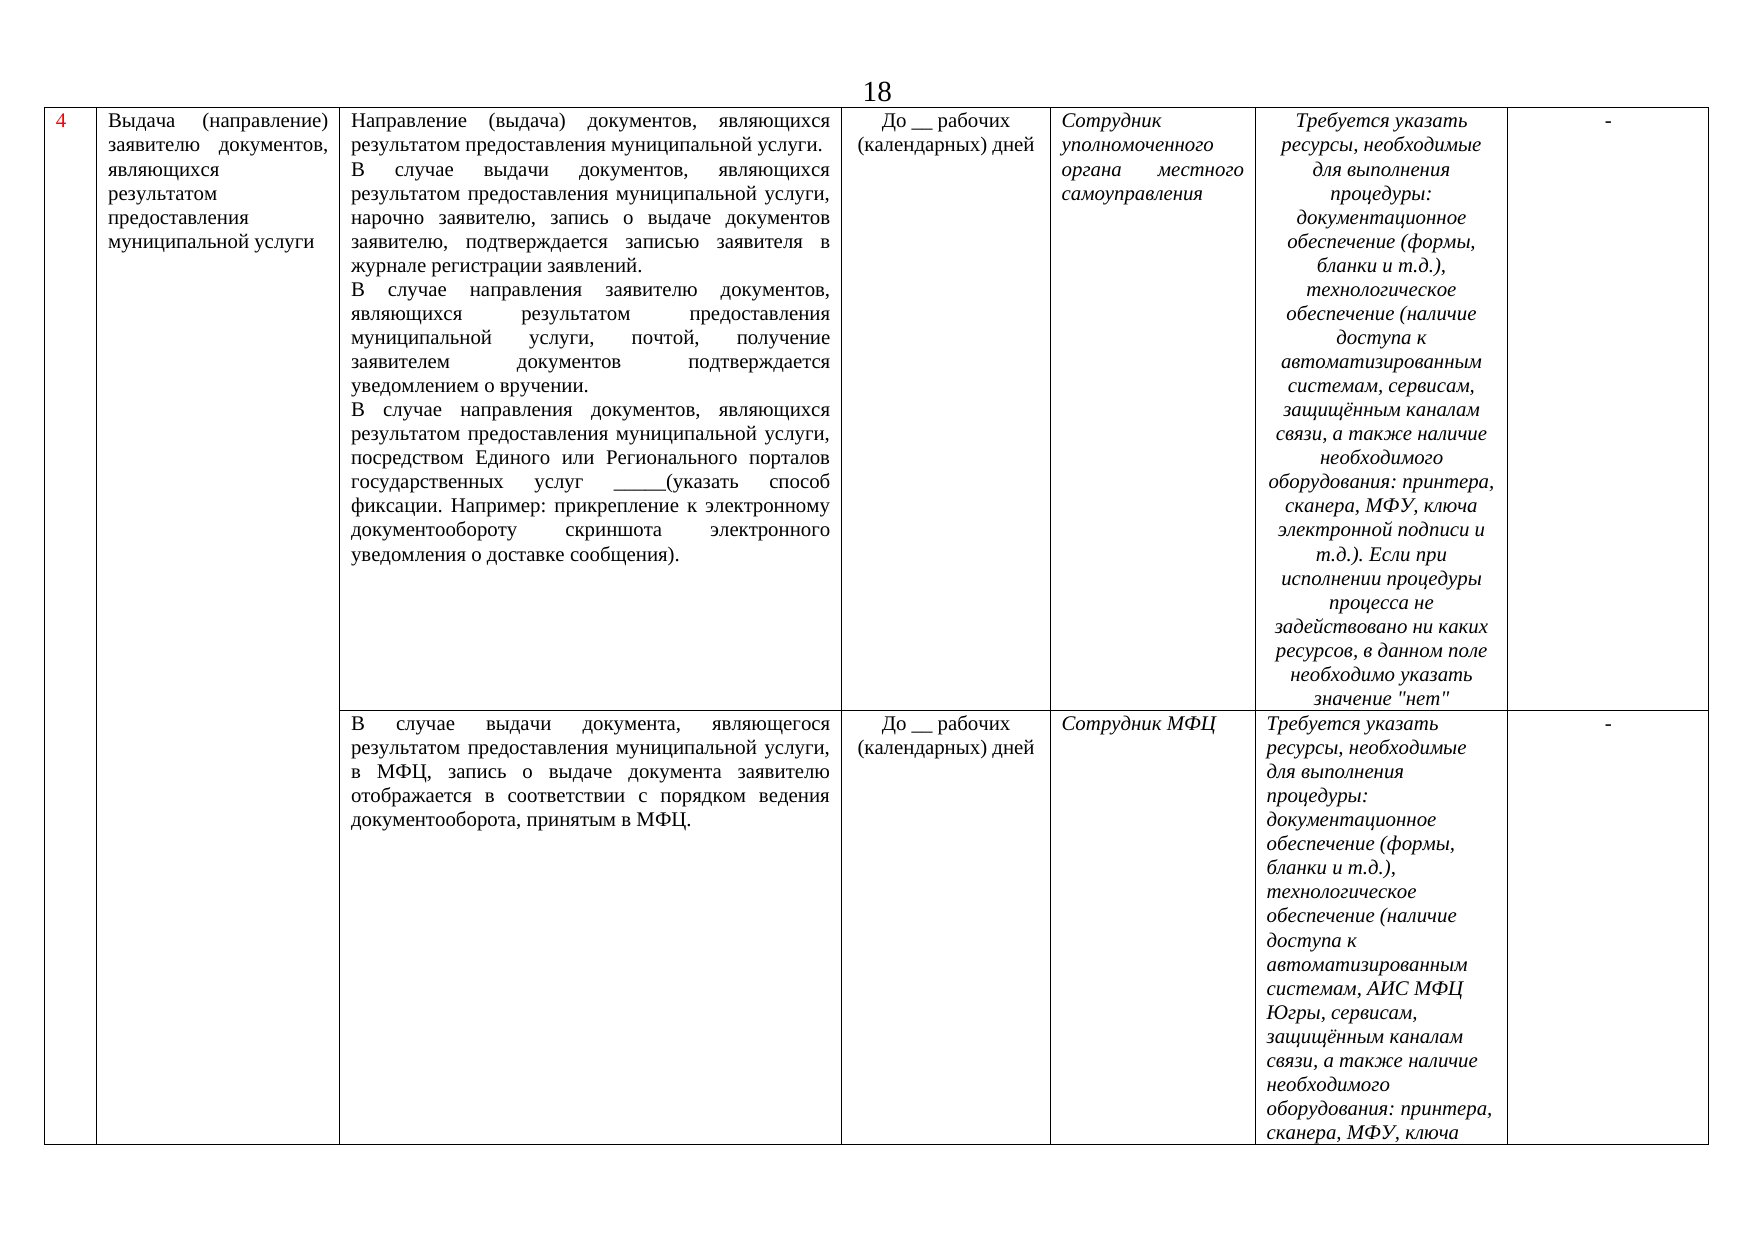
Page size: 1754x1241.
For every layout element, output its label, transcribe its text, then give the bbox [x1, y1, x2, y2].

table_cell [340, 711, 841, 1144]
table_cell Сотрудник МФЦ [1051, 711, 1255, 1144]
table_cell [842, 711, 1050, 1144]
table_cell Направление (выдача) документов, являющихся результатом предоставления муниципальной услуги. В случае выдачи документов, являющихся результатом предоставления муниципальной услуги, нарочно заявителю, запись о выдаче документов заявителю, подтверждается записью заявителя в журнале регистрации заявлений. В случае направления заявителю документов, являющихся результатом предоставления муниципальной услуги, почтой, получение заявителем документов подтверждается уведомлением о вручении. В случае направления документов, являющихся результатом предоставления муниципальной услуги, посредством Единого или Регионального порталов государственных услуг _____(указать способ фиксации. Например: прикрепление к электронному документообороту скриншота электронного уведомления о доставке сообщения). [340, 108, 841, 710]
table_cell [842, 108, 1050, 710]
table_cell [1051, 108, 1255, 710]
table_cell - [1508, 108, 1708, 710]
table_cell Выдача (направление) заявителю документов, являющихся результатом предоставления муниципальной услуги [97, 108, 339, 1144]
table_cell 4 [45, 108, 96, 1144]
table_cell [1256, 108, 1507, 710]
table_cell - [1508, 711, 1708, 1144]
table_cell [1256, 711, 1507, 1144]
